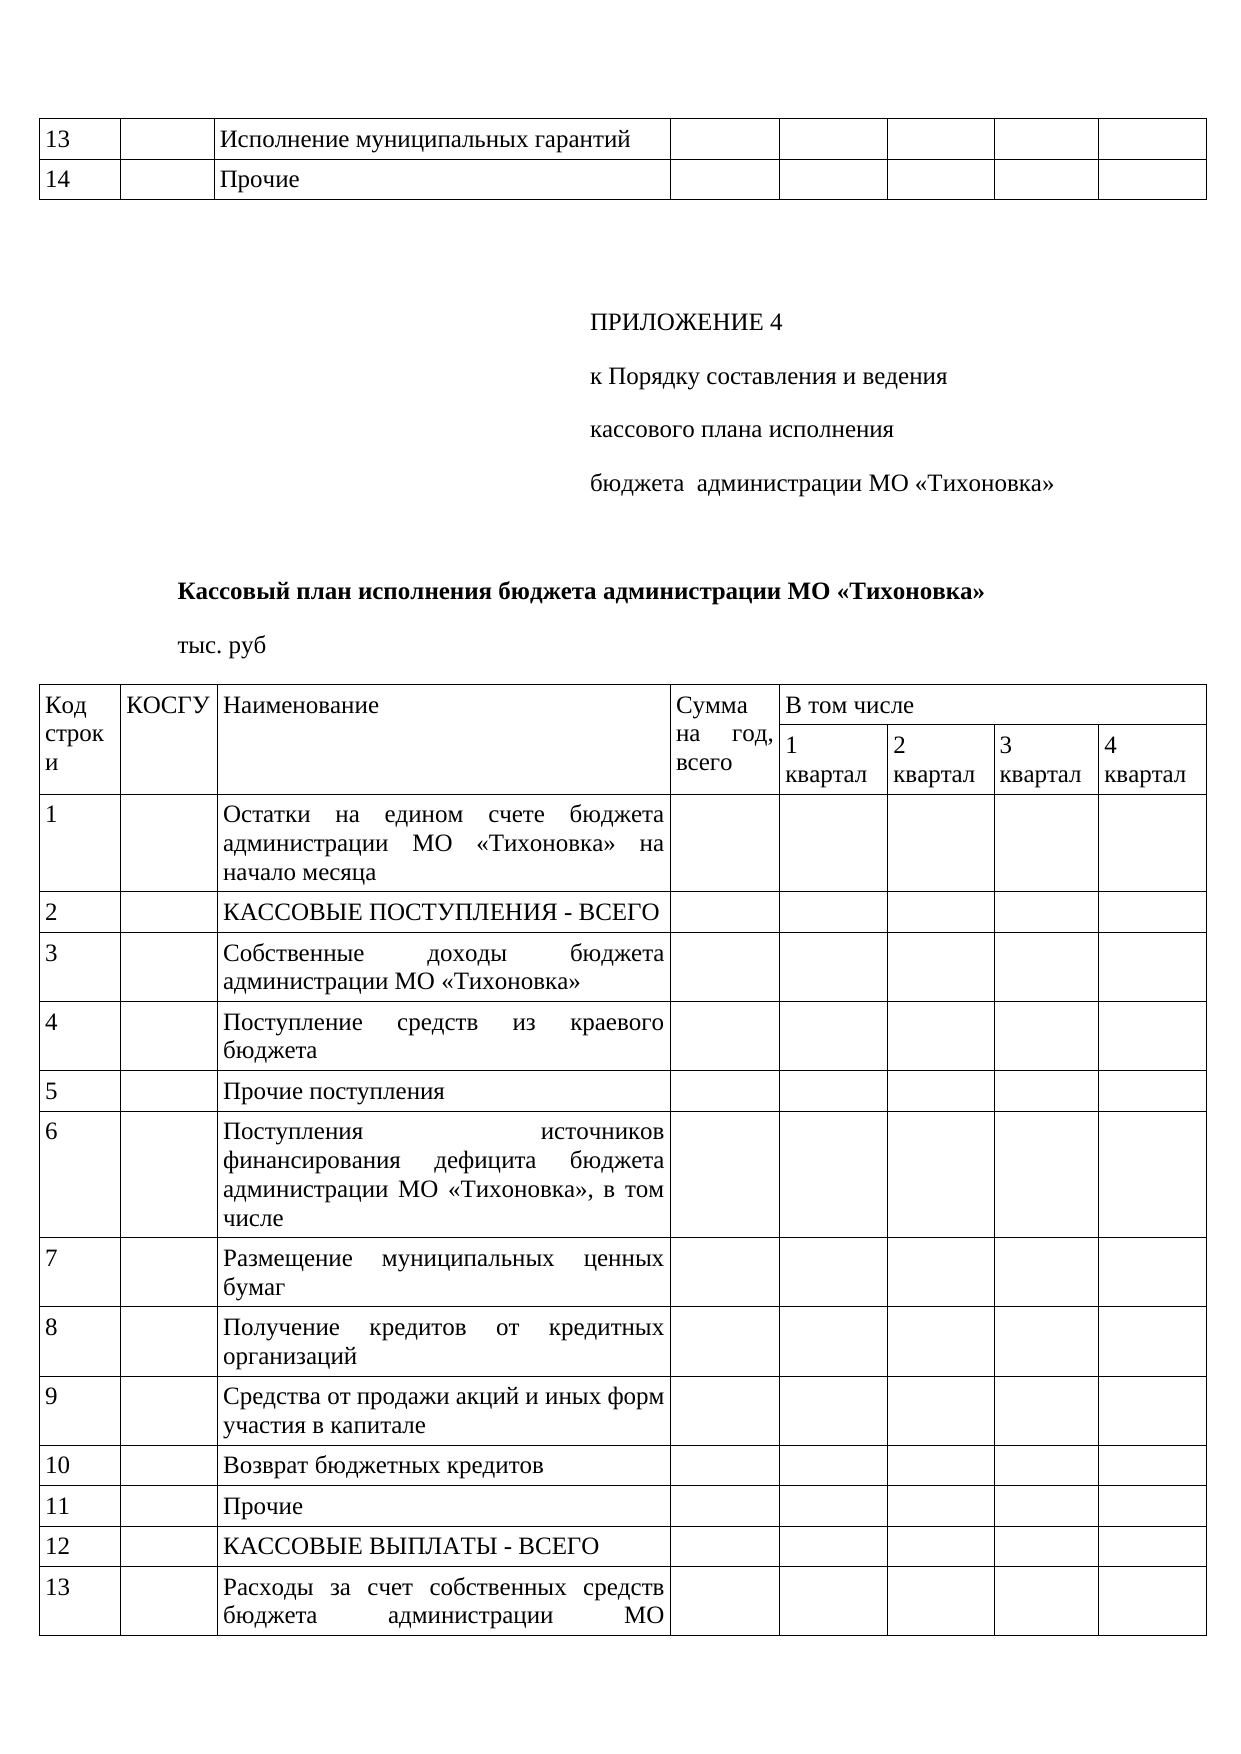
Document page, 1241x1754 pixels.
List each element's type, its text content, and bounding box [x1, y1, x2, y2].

table_cell [1099, 119, 1206, 158]
table_cell [121, 160, 214, 199]
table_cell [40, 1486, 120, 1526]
table_cell 4 квартал [1099, 725, 1206, 793]
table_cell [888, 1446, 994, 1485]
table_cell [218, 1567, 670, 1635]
table_cell [671, 160, 779, 199]
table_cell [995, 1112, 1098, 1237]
table_cell 3 квартал [995, 725, 1098, 793]
table_cell 6 [40, 1112, 120, 1237]
table_cell Прочие поступления [218, 1071, 670, 1111]
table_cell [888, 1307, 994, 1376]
table_cell Прочие [215, 160, 670, 199]
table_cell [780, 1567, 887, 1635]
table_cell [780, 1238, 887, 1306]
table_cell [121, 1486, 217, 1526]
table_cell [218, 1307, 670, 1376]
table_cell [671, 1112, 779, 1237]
table_cell [780, 1071, 887, 1111]
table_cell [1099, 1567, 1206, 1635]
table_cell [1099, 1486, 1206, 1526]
table_cell [671, 1071, 779, 1111]
table_cell [1099, 1002, 1206, 1070]
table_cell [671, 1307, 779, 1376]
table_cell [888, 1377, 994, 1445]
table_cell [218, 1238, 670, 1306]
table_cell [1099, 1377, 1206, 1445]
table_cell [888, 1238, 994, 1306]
table_cell [1099, 160, 1206, 199]
table_cell Остатки на едином счете бюджета администрации МО «Тихоновка» на начало месяца [218, 795, 670, 891]
table_cell 2 квартал [888, 725, 994, 793]
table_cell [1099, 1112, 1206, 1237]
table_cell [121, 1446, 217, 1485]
text Приложение 4 [177, 307, 1152, 336]
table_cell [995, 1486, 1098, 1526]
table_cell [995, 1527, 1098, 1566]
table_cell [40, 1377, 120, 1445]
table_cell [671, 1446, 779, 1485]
table_cell [121, 892, 217, 932]
table_header Наименование [218, 685, 670, 793]
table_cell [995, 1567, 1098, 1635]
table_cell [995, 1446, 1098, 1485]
table_cell [121, 795, 217, 891]
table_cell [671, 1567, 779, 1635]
table_cell [671, 892, 779, 932]
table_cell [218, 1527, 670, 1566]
table_cell Собственные доходы бюджета администрации МО «Тихоновка» [218, 933, 670, 1001]
table_cell [671, 933, 779, 1001]
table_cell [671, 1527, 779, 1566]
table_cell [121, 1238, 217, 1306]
table_cell [995, 892, 1098, 932]
table_cell [995, 1002, 1098, 1070]
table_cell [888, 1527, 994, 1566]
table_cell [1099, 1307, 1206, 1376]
table_cell [888, 933, 994, 1001]
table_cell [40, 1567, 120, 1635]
table_cell [780, 160, 887, 199]
table_cell [780, 1002, 887, 1070]
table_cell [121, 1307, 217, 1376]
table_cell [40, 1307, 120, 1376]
table_header КОСГУ [121, 685, 217, 793]
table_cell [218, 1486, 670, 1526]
table_header Код строки [40, 685, 120, 793]
text тыс. руб [177, 630, 1152, 659]
table_cell [671, 119, 779, 158]
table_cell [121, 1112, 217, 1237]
table_cell [1099, 892, 1206, 932]
table_cell [888, 1002, 994, 1070]
table_cell 13 [40, 119, 120, 158]
table_cell 1 [40, 795, 120, 891]
table_cell [888, 795, 994, 891]
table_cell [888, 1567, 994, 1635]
table_cell 3 [40, 933, 120, 1001]
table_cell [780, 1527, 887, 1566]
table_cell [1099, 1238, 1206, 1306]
text бюджета администрации МО «Тихоновка» [177, 468, 1152, 497]
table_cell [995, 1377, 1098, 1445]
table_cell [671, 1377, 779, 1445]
table_cell 5 [40, 1071, 120, 1111]
table_cell [780, 795, 887, 891]
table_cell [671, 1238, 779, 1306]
table_cell 1 квартал [780, 725, 887, 793]
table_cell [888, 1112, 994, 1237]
table_header Сумма на год, всего [671, 685, 779, 793]
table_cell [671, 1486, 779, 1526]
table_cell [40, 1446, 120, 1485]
table_cell [888, 119, 994, 158]
table_cell 4 [40, 1002, 120, 1070]
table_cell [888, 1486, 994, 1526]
text кассового плана исполнения [177, 414, 1152, 443]
table_cell [995, 160, 1098, 199]
table_cell [780, 119, 887, 158]
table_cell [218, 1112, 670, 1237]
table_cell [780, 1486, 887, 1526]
table_cell [780, 892, 887, 932]
table_cell [121, 1071, 217, 1111]
table_cell [995, 795, 1098, 891]
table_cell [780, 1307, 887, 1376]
text Кассовый план исполнения бюджета администрации МО «Тихоновка» [177, 576, 1152, 605]
table_cell [121, 933, 217, 1001]
table_cell 2 [40, 892, 120, 932]
table_cell [995, 1071, 1098, 1111]
table_cell Исполнение муниципальных гарантий [215, 119, 670, 158]
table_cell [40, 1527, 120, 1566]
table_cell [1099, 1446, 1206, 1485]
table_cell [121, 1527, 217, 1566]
text к Порядку составления и ведения [177, 361, 1152, 389]
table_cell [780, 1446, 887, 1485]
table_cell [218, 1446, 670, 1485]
table_cell [121, 1002, 217, 1070]
table_cell [888, 1071, 994, 1111]
table_cell [121, 119, 214, 158]
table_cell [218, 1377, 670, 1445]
table_cell [780, 933, 887, 1001]
table_cell Поступление средств из краевого бюджета [218, 1002, 670, 1070]
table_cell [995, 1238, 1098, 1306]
table_cell [671, 1002, 779, 1070]
table_cell [1099, 795, 1206, 891]
table_cell [888, 892, 994, 932]
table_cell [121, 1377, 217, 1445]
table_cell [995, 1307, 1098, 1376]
table_cell [1099, 933, 1206, 1001]
table_cell [888, 160, 994, 199]
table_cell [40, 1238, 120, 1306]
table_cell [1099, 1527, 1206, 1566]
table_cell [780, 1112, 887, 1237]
table_header В том числе [780, 685, 1206, 724]
table_cell [995, 119, 1098, 158]
table_cell КАССОВЫЕ ПОСТУПЛЕНИЯ - ВСЕГО [218, 892, 670, 932]
table_cell 14 [40, 160, 120, 199]
table_cell [671, 795, 779, 891]
table_cell [1099, 1071, 1206, 1111]
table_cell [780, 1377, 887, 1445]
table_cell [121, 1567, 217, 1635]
table_cell [995, 933, 1098, 1001]
